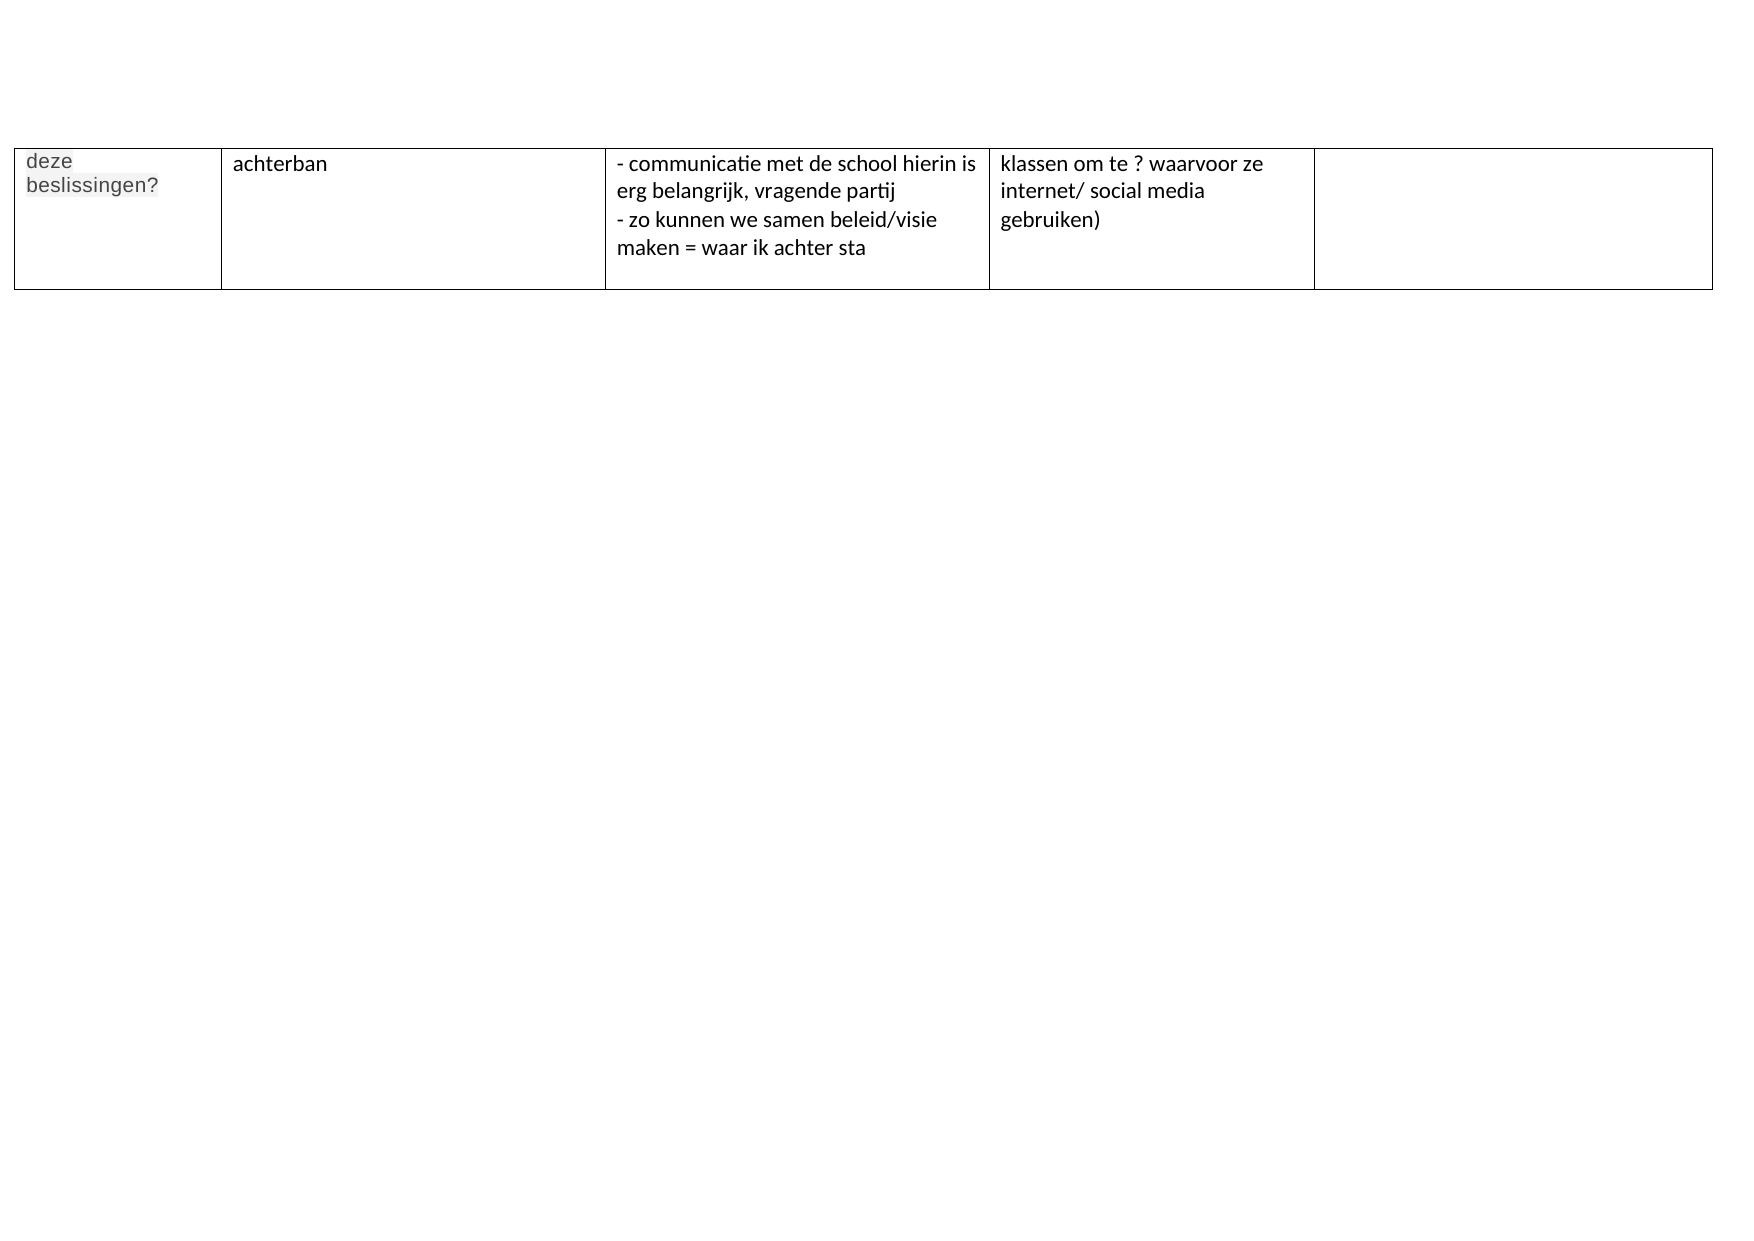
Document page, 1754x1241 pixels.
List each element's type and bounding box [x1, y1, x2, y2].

table_cell [606, 149, 989, 289]
table_cell [222, 149, 605, 289]
table_cell [990, 149, 1314, 289]
table_cell [15, 149, 221, 289]
table_cell [1315, 149, 1712, 289]
